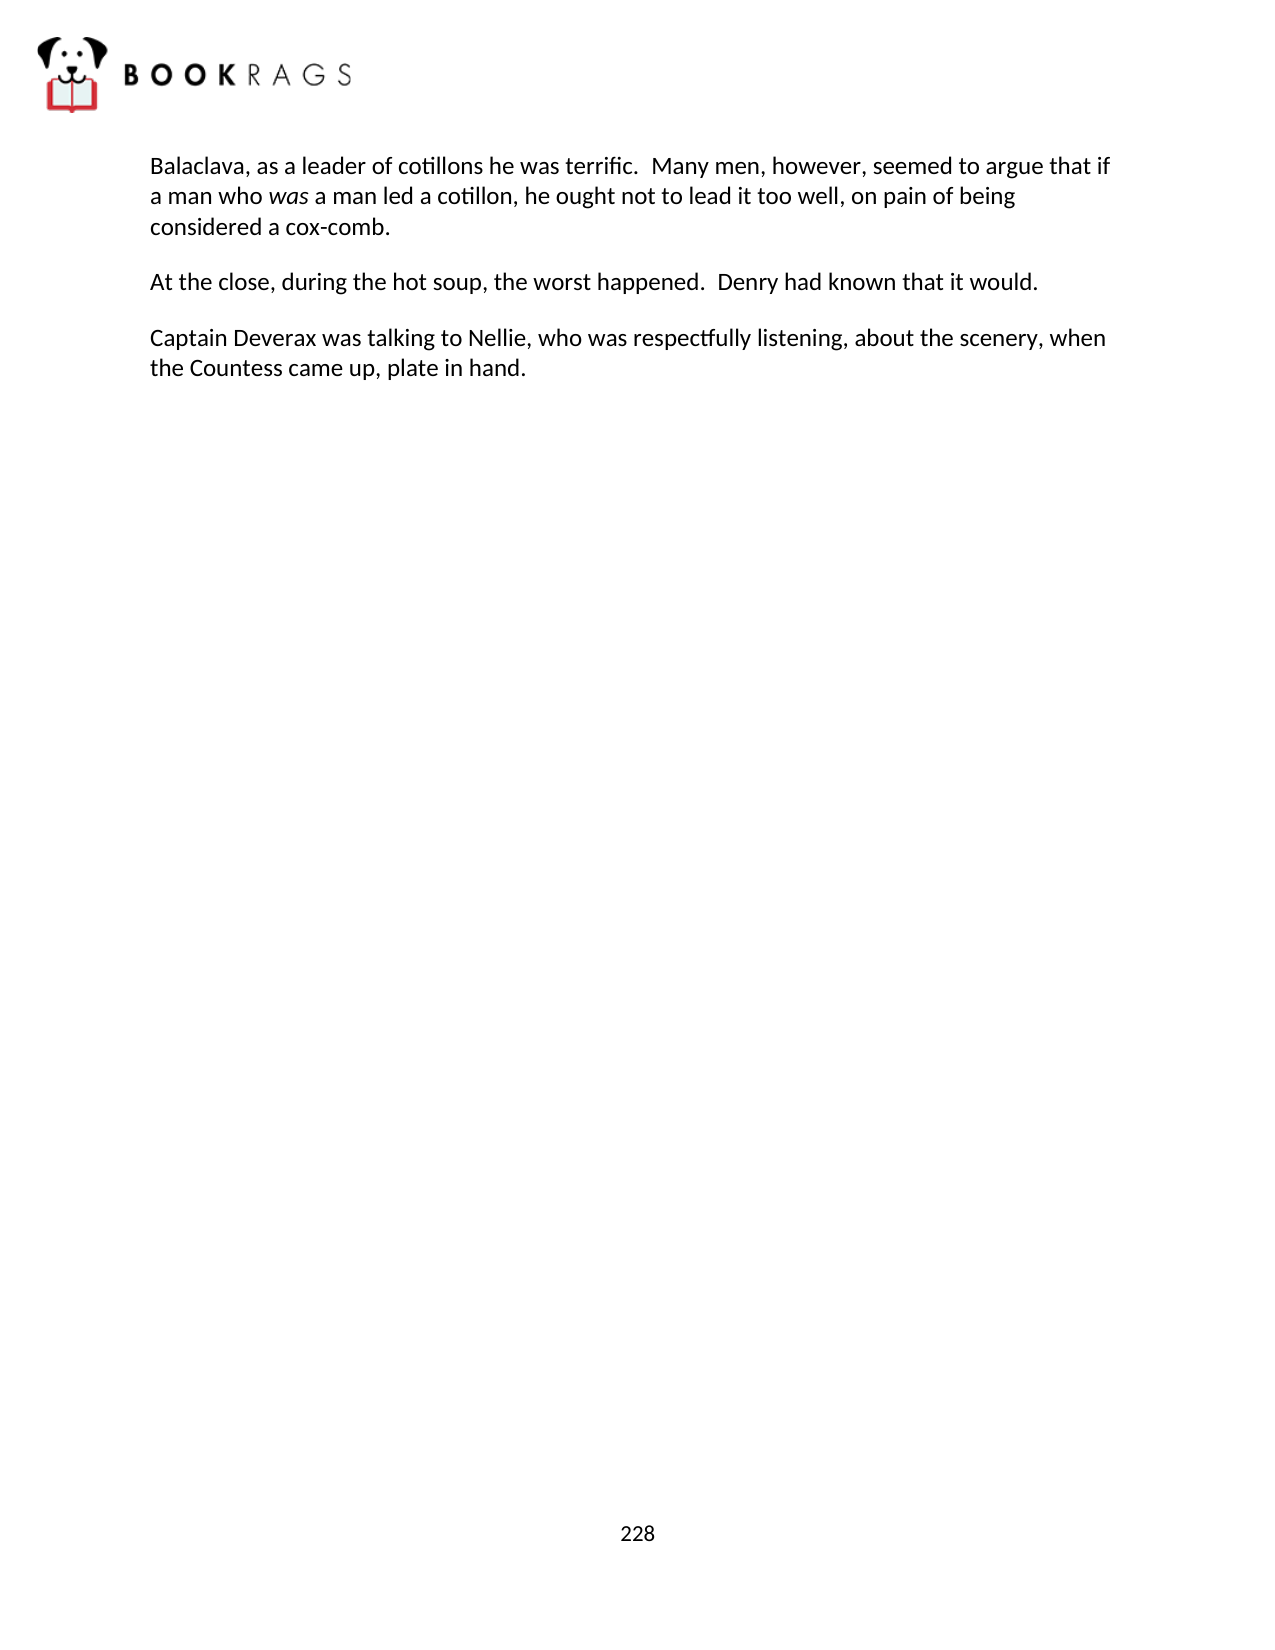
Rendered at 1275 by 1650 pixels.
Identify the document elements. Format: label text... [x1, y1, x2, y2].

text Captain Deverax was talking to Nellie, who was respectfully listening, about the scenery, when the Countess came up, plate in hand. [150, 322, 1125, 383]
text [150, 150, 1125, 242]
text At the close, during the hot soup, the worst happened. Denry had known that it would. [150, 267, 1125, 297]
picture [37, 37, 351, 113]
